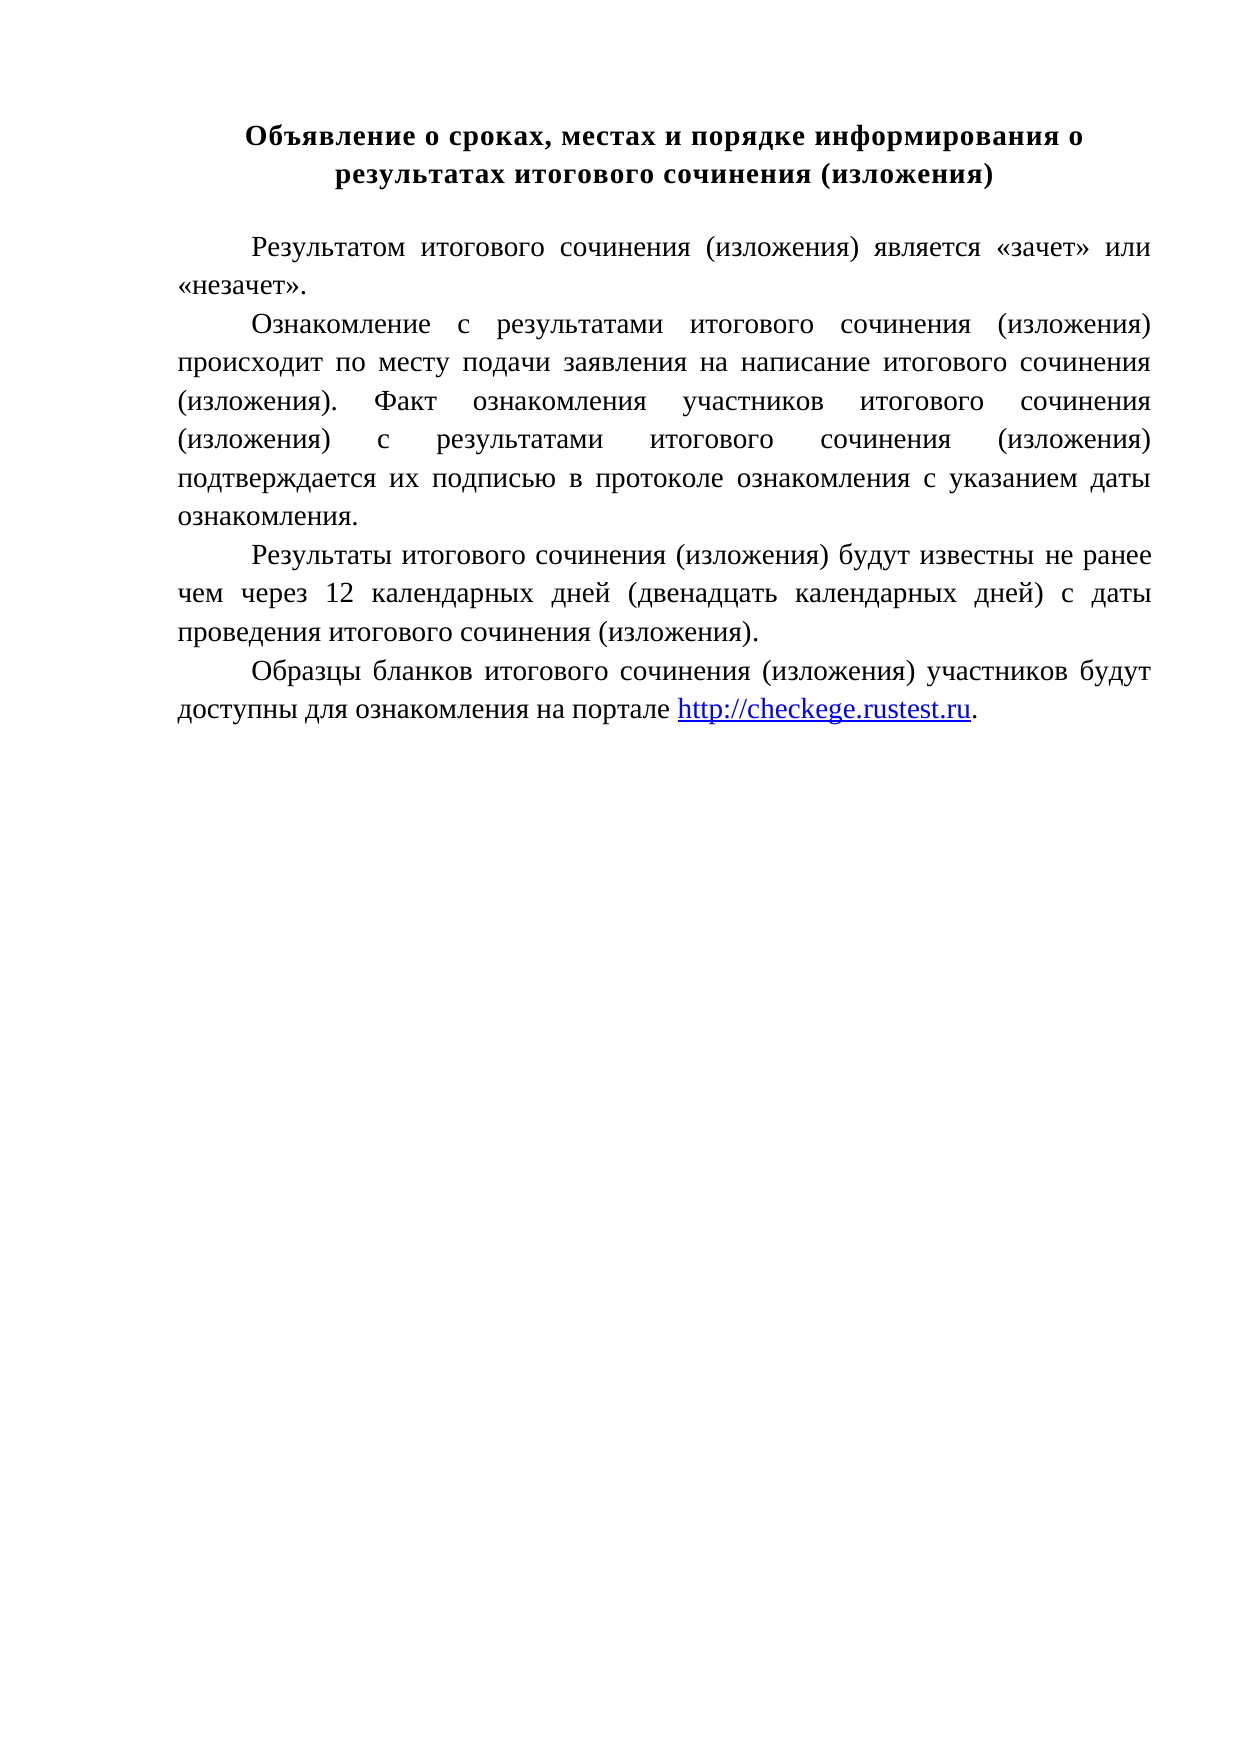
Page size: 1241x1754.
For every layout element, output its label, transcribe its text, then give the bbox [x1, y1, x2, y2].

text Результатом итогового сочинения (изложения) является «зачет» или «незачет». [177, 229, 1152, 301]
list Образцы бланков итогового сочинения (изложения) участников будут доступны для ознакомления на портале http://checkege.rustest.ru. [177, 653, 1152, 725]
text Объявление о сроках, местах и порядке информирования о результатах итогового сочинения (изложения) [177, 118, 1152, 190]
list Результаты итогового сочинения (изложения) будут известны не ранее чем через 12 календарных дней (двенадцать календарных дней) с даты проведения итогового сочинения (изложения). [177, 537, 1152, 648]
text Ознакомление с результатами итогового сочинения (изложения) происходит по месту подачи заявления на написание итогового сочинения (изложения). Факт ознакомления участников итогового сочинения (изложения) с результатами итогового сочинения (изложения) подтверждается их подписью в протоколе ознакомления с указанием даты ознакомления. [177, 306, 1152, 532]
